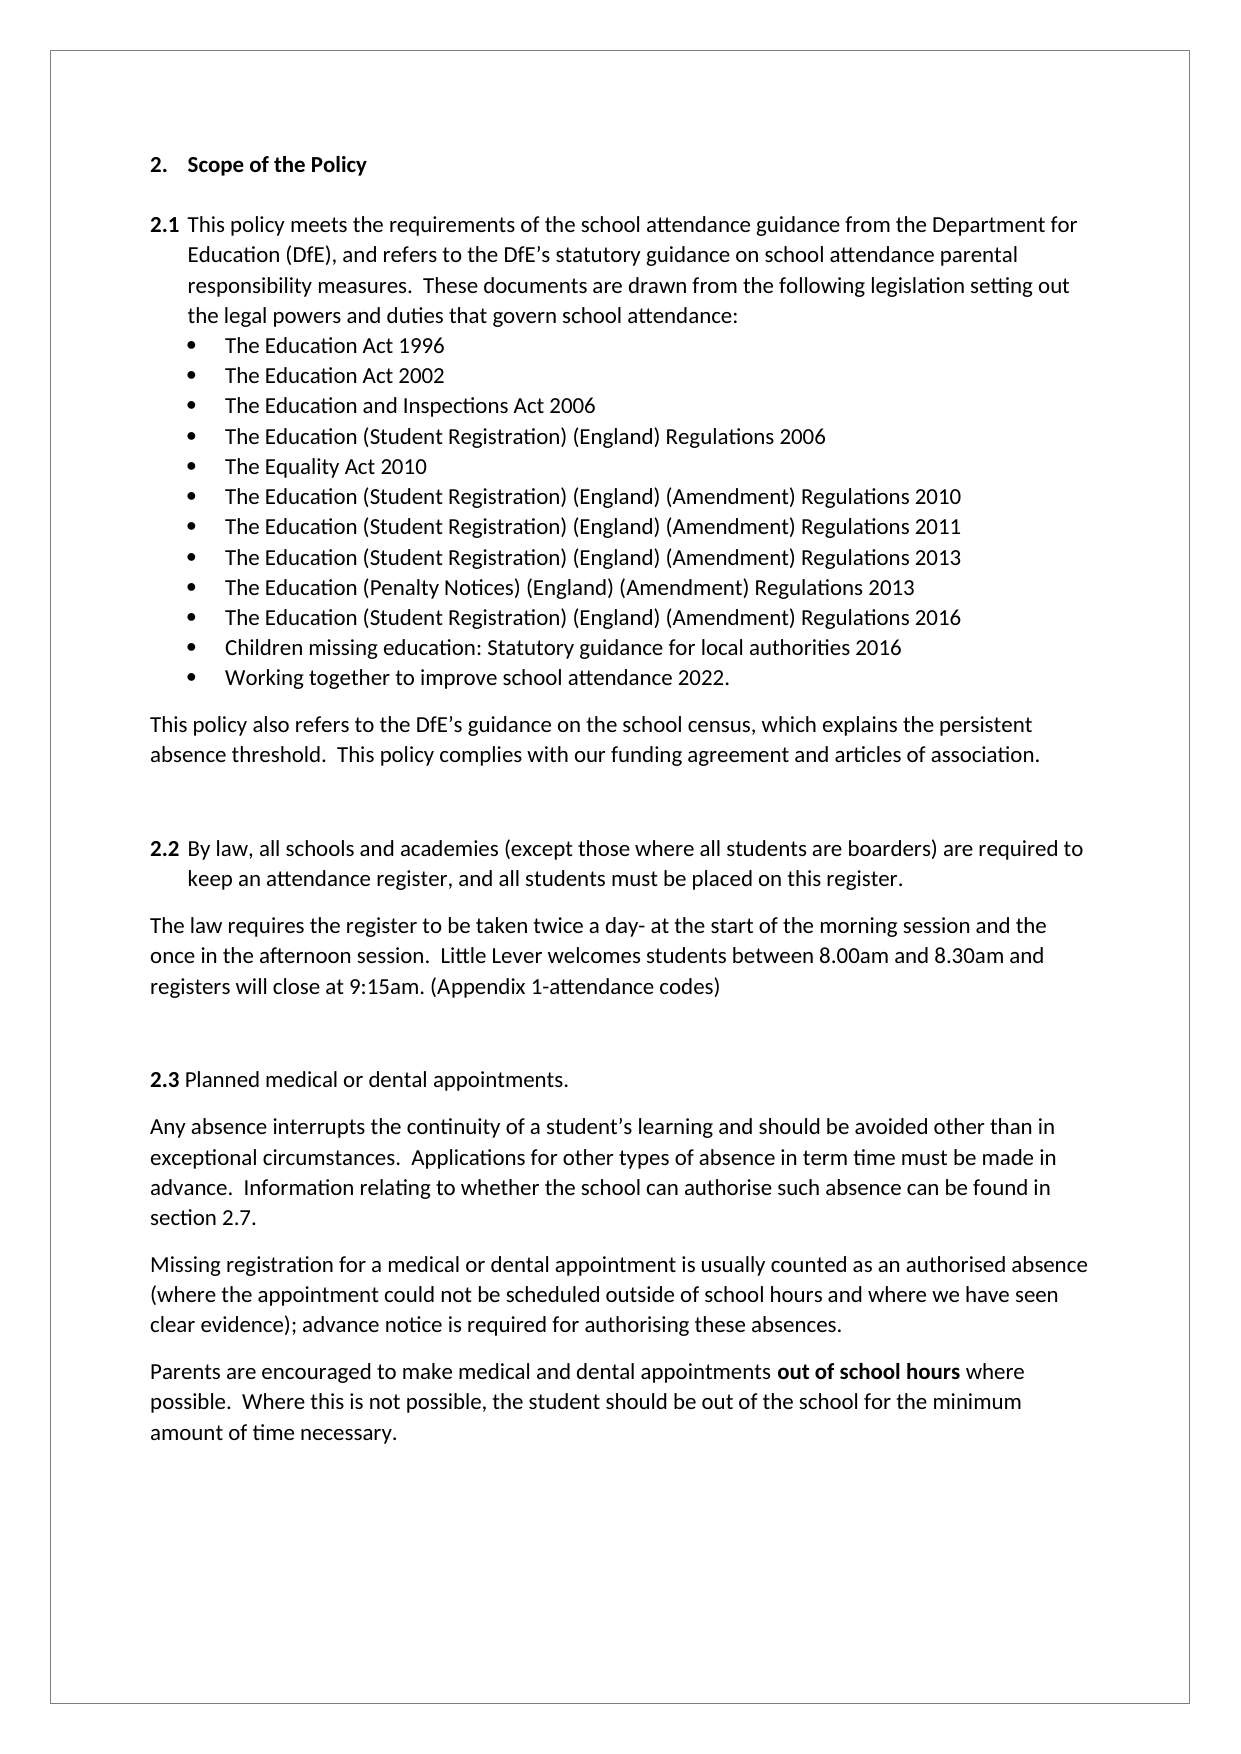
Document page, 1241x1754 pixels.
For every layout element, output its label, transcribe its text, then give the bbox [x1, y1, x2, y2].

list The Education (Student Registration) (England) (Amendment) Regulations 2016 [187, 603, 1090, 631]
list The Education Act 1996 [187, 331, 1090, 359]
text Any absence interrupts the continuity of a student’s learning and should be avoided other than in exceptional circumstances. Applications for other types of absence in term time must be made in advance. Information relating to whether the school can authorise such absence can be found in section 2.7. [150, 1112, 1090, 1231]
list The Education Act 2002 [187, 361, 1090, 389]
list By law, all schools and academies (except those where all students are boarders) are required to keep an attendance register, and all students must be placed on this register. [150, 834, 1090, 893]
list Scope of the Policy [150, 150, 1090, 178]
list Children missing education: Statutory guidance for local authorities 2016 [187, 633, 1090, 661]
list The Education (Student Registration) (England) (Amendment) Regulations 2013 [187, 543, 1090, 571]
list The Education (Penalty Notices) (England) (Amendment) Regulations 2013 [187, 573, 1090, 601]
list The Education (Student Registration) (England) (Amendment) Regulations 2011 [187, 512, 1090, 541]
list The Education (Student Registration) (England) Regulations 2006 [187, 422, 1090, 450]
list This policy meets the requirements of the school attendance guidance from the Department for Education (DfE), and refers to the DfE’s statutory guidance on school attendance parental responsibility measures. These documents are drawn from the following legislation setting out the legal powers and duties that govern school attendance: [150, 210, 1090, 329]
list The Education and Inspections Act 2006 [187, 392, 1090, 420]
list Working together to improve school attendance 2022. [187, 663, 1090, 692]
text Missing registration for a medical or dental appointment is usually counted as an authorised absence (where the appointment could not be scheduled outside of school hours and where we have seen clear evidence); advance notice is required for authorising these absences. [150, 1250, 1090, 1338]
text This policy also refers to the DfE’s guidance on the school census, which explains the persistent absence threshold. This policy complies with our funding agreement and articles of association. [150, 710, 1090, 769]
list The Equality Act 2010 [187, 452, 1090, 480]
text The law requires the register to be taken twice a day- at the start of the morning session and the once in the afternoon session. Little Lever welcomes students between 8.00am and 8.30am and registers will close at 9:15am. (Appendix 1-attendance codes) [150, 911, 1090, 1000]
list The Education (Student Registration) (England) (Amendment) Regulations 2010 [187, 482, 1090, 510]
text Parents are encouraged to make medical and dental appointments out of school hours where possible. Where this is not possible, the student should be out of the school for the minimum amount of time necessary. [150, 1357, 1090, 1446]
text 2.3 Planned medical or dental appointments. [150, 1066, 1090, 1094]
